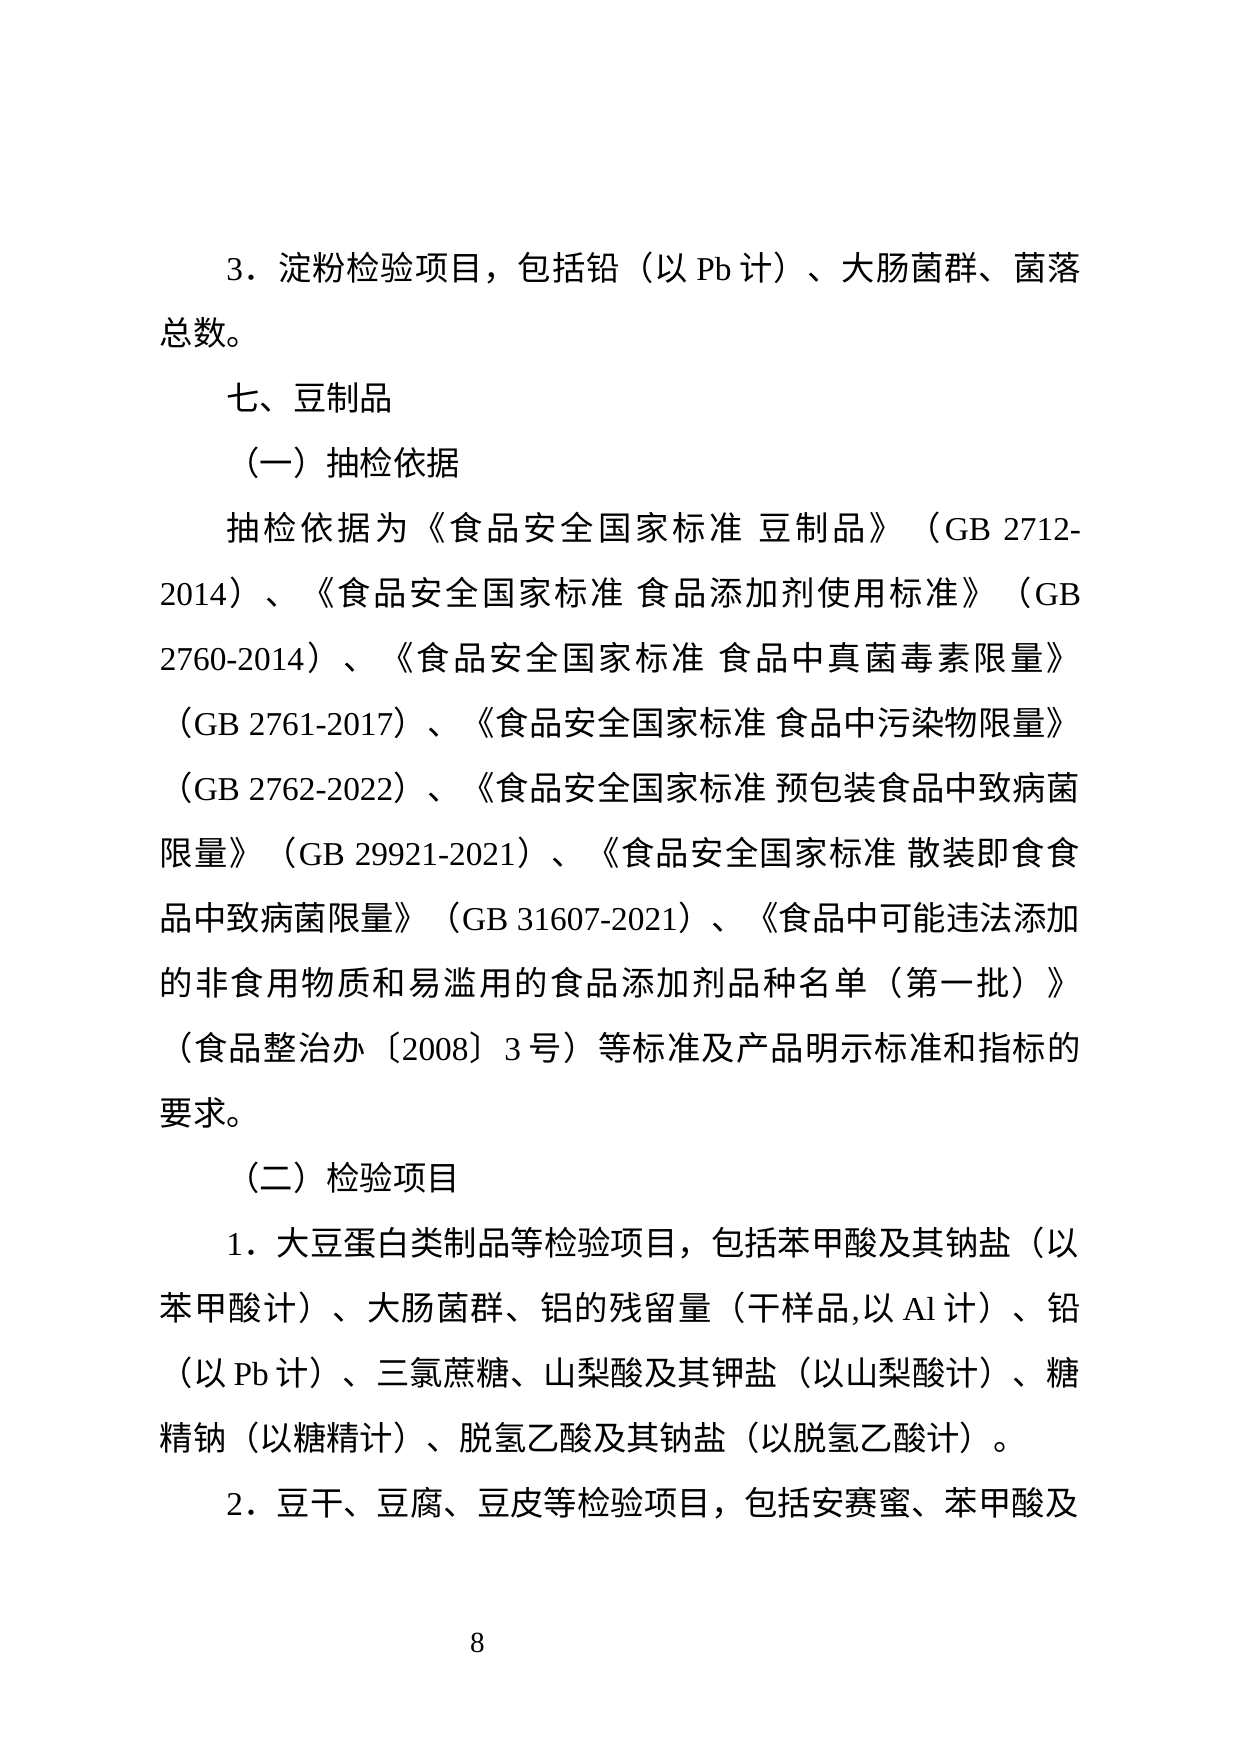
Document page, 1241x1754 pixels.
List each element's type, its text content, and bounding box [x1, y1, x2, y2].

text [159, 1468, 1081, 1533]
text 3．淀粉检验项目，包括铅（以Pb计）、大肠菌群、菌落总数。 [159, 233, 1081, 363]
text 七、豆制品 [159, 363, 1081, 428]
text （一）抽检依据 [159, 428, 1081, 493]
text （二）检验项目 [159, 1143, 1081, 1208]
text 抽检依据为《食品安全国家标准 豆制品》（GB 2712-2014）、《食品安全国家标准 食品添加剂使用标准》（GB 2760-2014）、《食品安全国家标准 食品中真菌毒素限量》（GB 2761-2017）、《食品安全国家标准 食品中污染物限量》（GB 2762-2022）、《食品安全国家标准 预包装食品中致病菌限量》（GB 29921-2021）、《食品安全国家标准 散装即食食品中致病菌限量》（GB 31607-2021）、《食品中可能违法添加的非食用物质和易滥用的食品添加剂品种名单（第一批）》（食品整治办〔2008〕3号）等标准及产品明示标准和指标的要求。 [159, 493, 1081, 1143]
text 1．大豆蛋白类制品等检验项目，包括苯甲酸及其钠盐（以苯甲酸计）、大肠菌群、铝的残留量（干样品,以Al计）、铅（以Pb计）、三氯蔗糖、山梨酸及其钾盐（以山梨酸计）、糖精钠（以糖精计）、脱氢乙酸及其钠盐（以脱氢乙酸计）。 [159, 1208, 1081, 1468]
